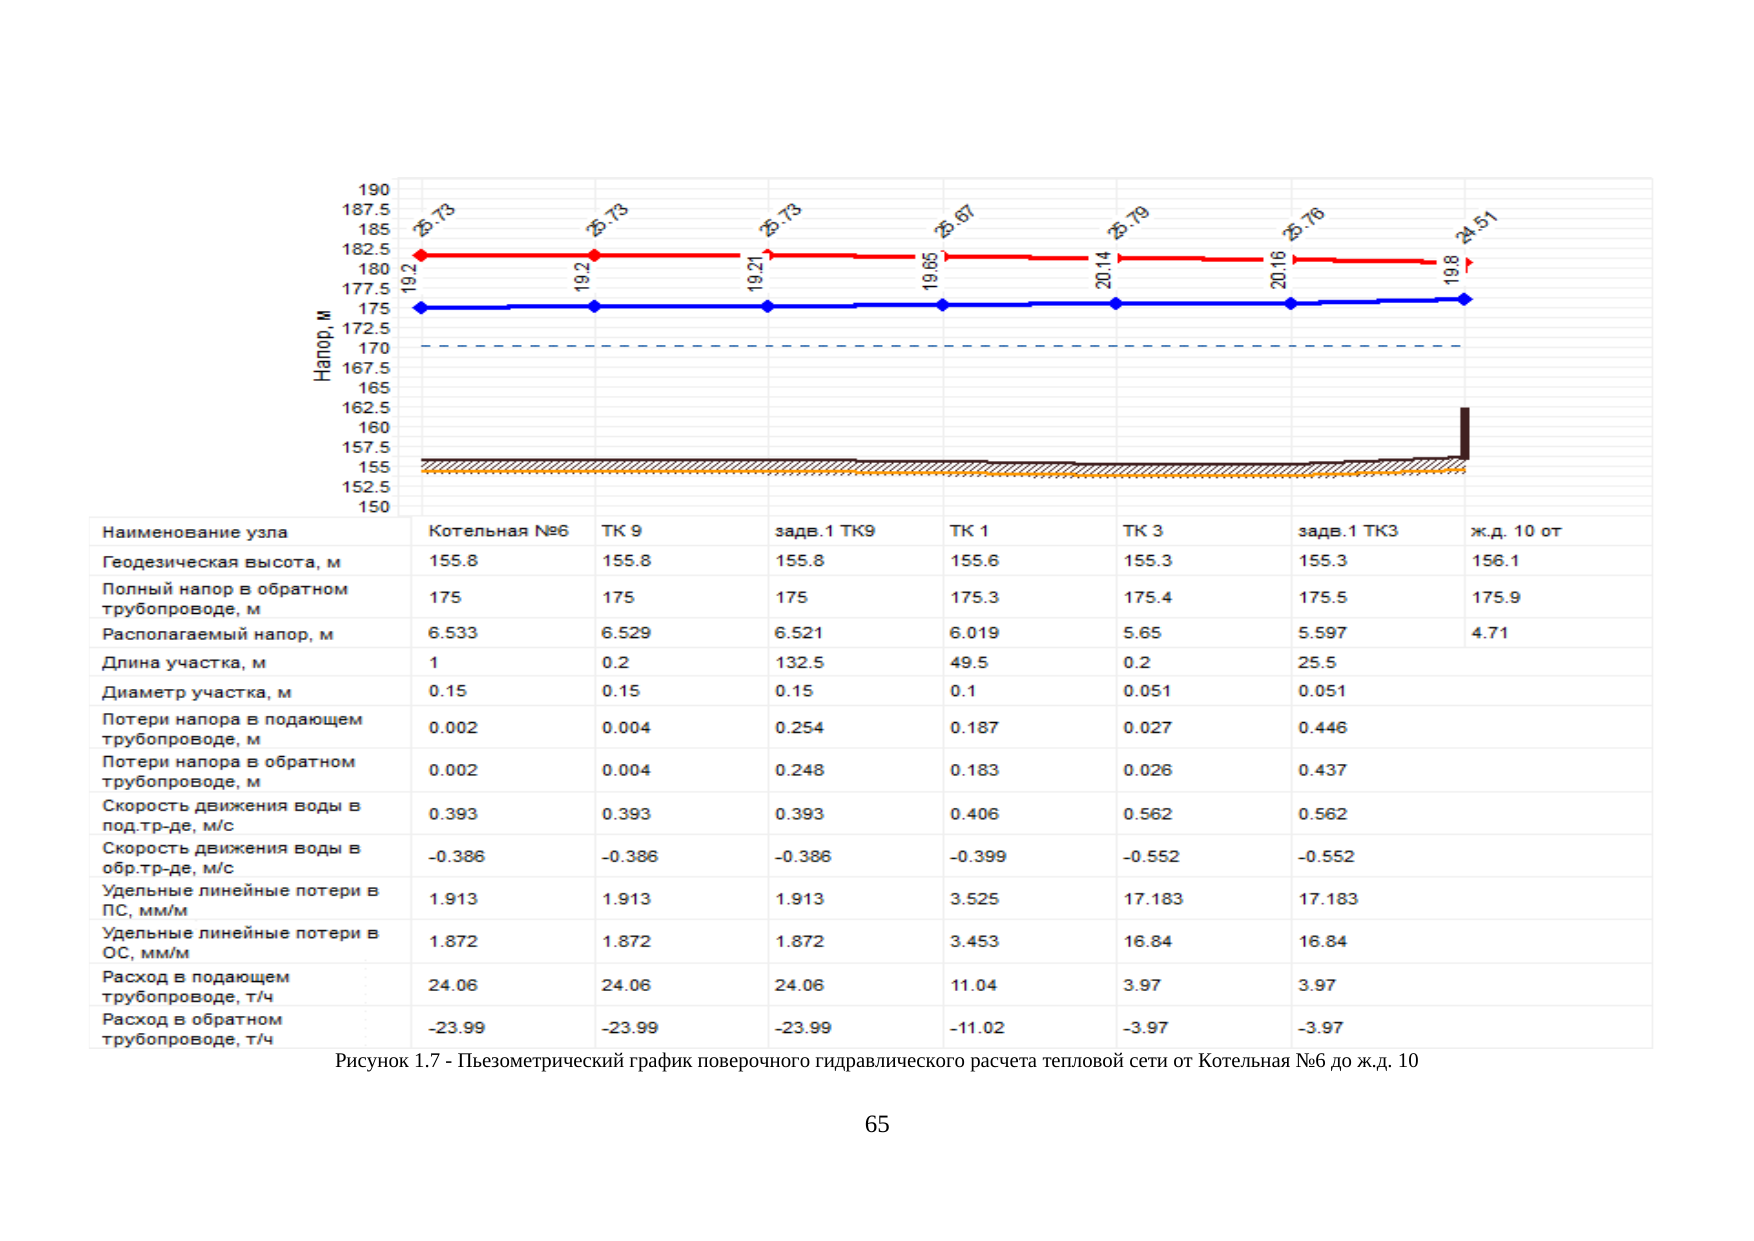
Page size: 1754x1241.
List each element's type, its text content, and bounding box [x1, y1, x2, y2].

picture [88, 177, 1654, 1049]
text Рисунок . - Пьезометрический график поверочного гидравлического расчета тепловой сети от Котельная №6 до ж.д. 10 [89, 1048, 1665, 1072]
